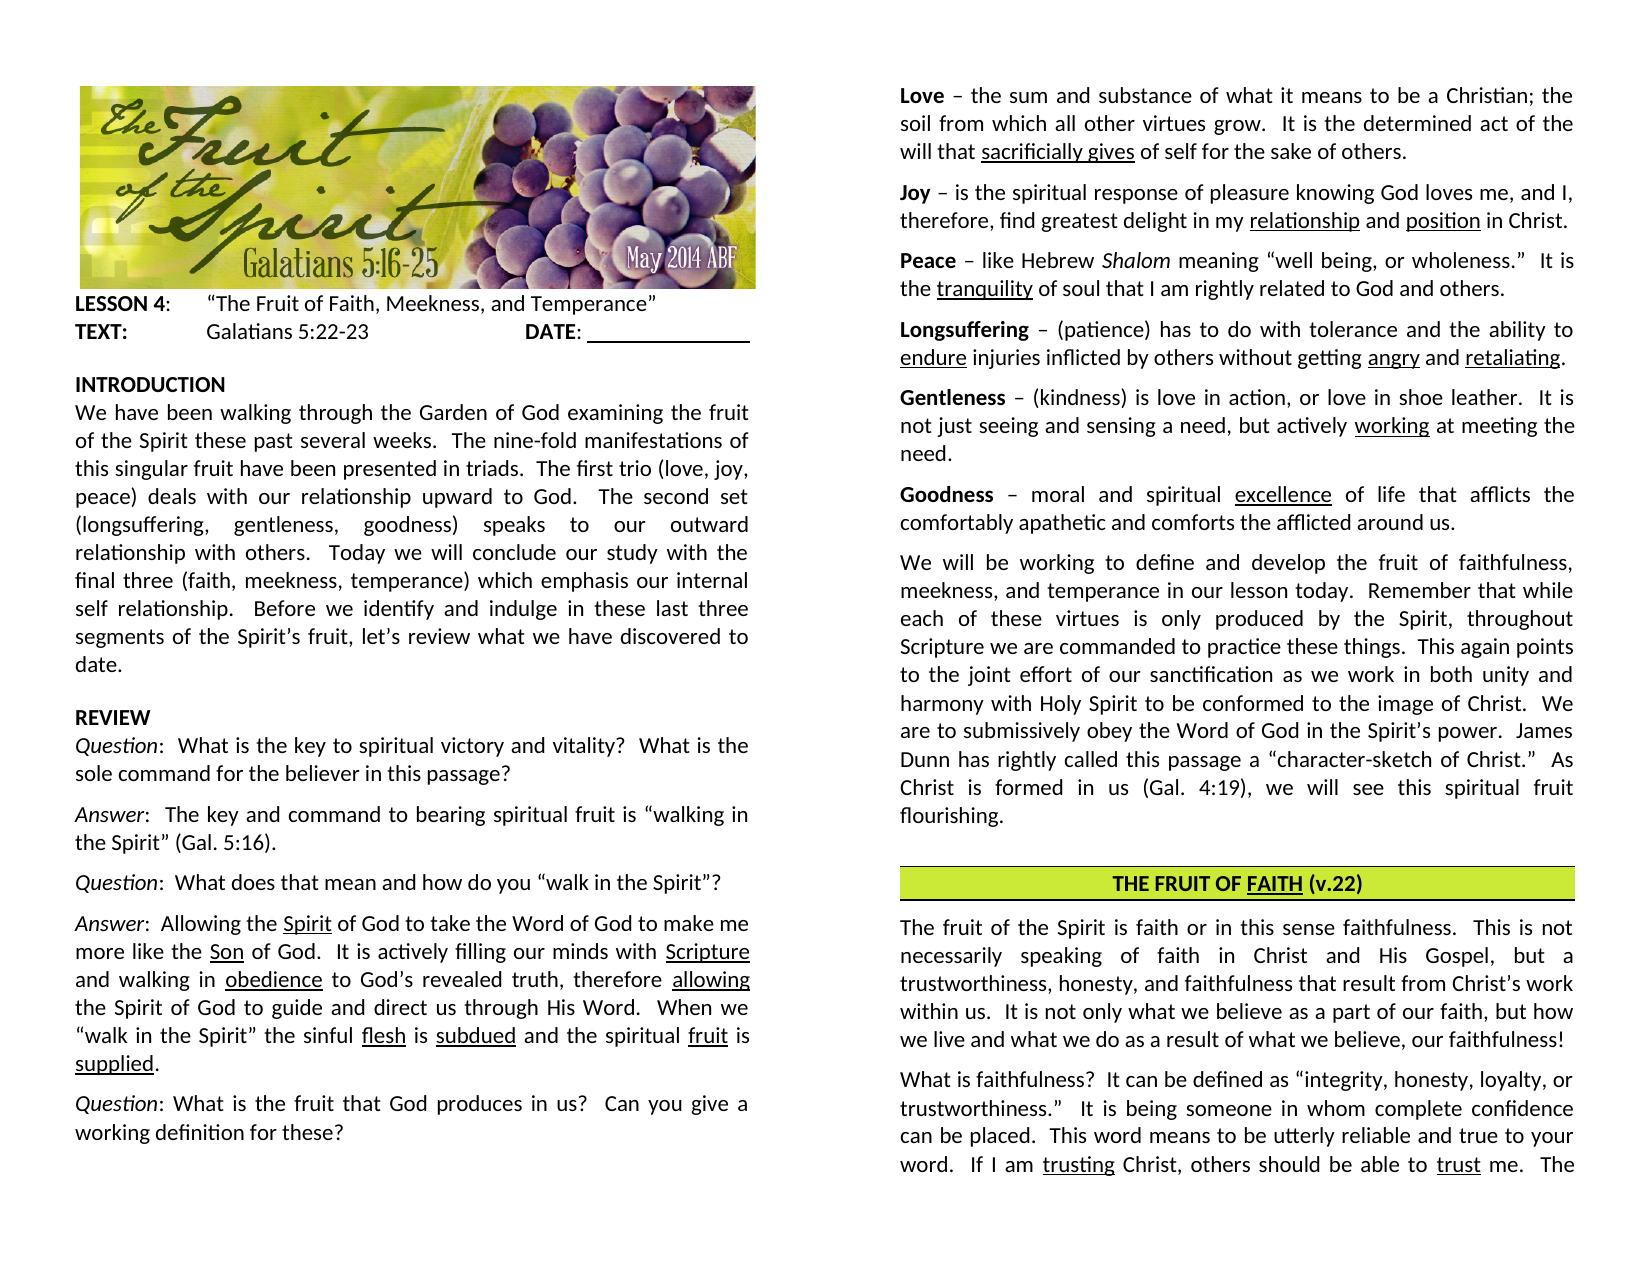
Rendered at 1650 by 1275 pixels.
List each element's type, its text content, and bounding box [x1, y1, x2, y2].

text Joy – is the spiritual response of pleasure knowing God loves me, and I, therefore, find greatest delight in my relationship and position in Christ. [900, 178, 1575, 234]
text The fruit of the Spirit is faith or in this sense faithfulness. This is not necessarily speaking of faith in Christ and His Gospel, but a trustworthiness, honesty, and faithfulness that result from Christ’s work within us. It is not only what we believe as a part of our faith, but how we live and what we do as a result of what we believe, our faithfulness! [900, 913, 1575, 1053]
text INTRODUCTION [75, 370, 750, 398]
text TEXT: Galatians 5:22-23 DATE: [75, 317, 750, 345]
text Question: What is the fruit that God produces in us? Can you give a working definition for these? [75, 1089, 750, 1146]
text Answer: The key and command to bearing spiritual fruit is “walking in the Spirit” (Gal. 5:16). [75, 800, 750, 856]
text Answer: Allowing the Spirit of God to take the Word of God to make me more like the Son of God. It is actively filling our minds with Scripture and walking in obedience to God’s revealed truth, therefore allowing the Spirit of God to guide and direct us through His Word. When we “walk in the Spirit” the sinful flesh is subdued and the spiritual fruit is supplied. [75, 909, 750, 1077]
text Peace – like Hebrew Shalom meaning “well being, or wholeness.” It is the tranquility of soul that I am rightly related to God and others. [900, 246, 1575, 302]
text Gentleness – (kindness) is love in action, or love in shoe leather. It is not just seeing and sensing a need, but actively working at meeting the need. [900, 383, 1575, 467]
text Question: What does that mean and how do you “walk in the Spirit”? [75, 868, 750, 896]
text Question: What is the key to spiritual victory and vitality? What is the sole command for the believer in this passage? [75, 731, 750, 787]
text Goodness – moral and spiritual excellence of life that afflicts the comfortably apathetic and comforts the afflicted around us. [900, 480, 1575, 536]
text We have been walking through the Garden of God examining the fruit of the Spirit these past several weeks. The nine-fold manifestations of this singular fruit have been presented in triads. The first trio (love, joy, peace) deals with our relationship upward to God. The second set (longsuffering, gentleness, goodness) speaks to our outward relationship with others. Today we will conclude our study with the final three (faith, meekness, temperance) which emphasis our internal self relationship. Before we identify and indulge in these last three segments of the Spirit’s fruit, let’s review what we have discovered to date. [75, 398, 750, 678]
text We will be working to define and develop the fruit of faithfulness, meekness, and temperance in our lesson today. Remember that while each of these virtues is only produced by the Spirit, throughout Scripture we are commanded to practice these things. This again points to the joint effort of our sanctification as we work in both unity and harmony with Holy Spirit to be conformed to the image of Christ. We are to submissively obey the Word of God in the Spirit’s power. James Dunn has rightly called this passage a “character-sketch of Christ.” As Christ is formed in us (Gal. 4:19), we will see this spiritual fruit flourishing. [900, 548, 1575, 829]
text REVIEW [75, 703, 750, 731]
text Longsuffering – (patience) has to do with tolerance and the ability to endure injuries inflicted by others without getting angry and retaliating. [900, 315, 1575, 371]
text THE FRUIT OF FAITH (v.22) [900, 867, 1575, 899]
picture [79, 86, 756, 289]
text Love – the sum and substance of what it means to be a Christian; the soil from which all other virtues grow. It is the determined act of the will that sacrificially gives of self for the sake of others. [900, 81, 1575, 165]
